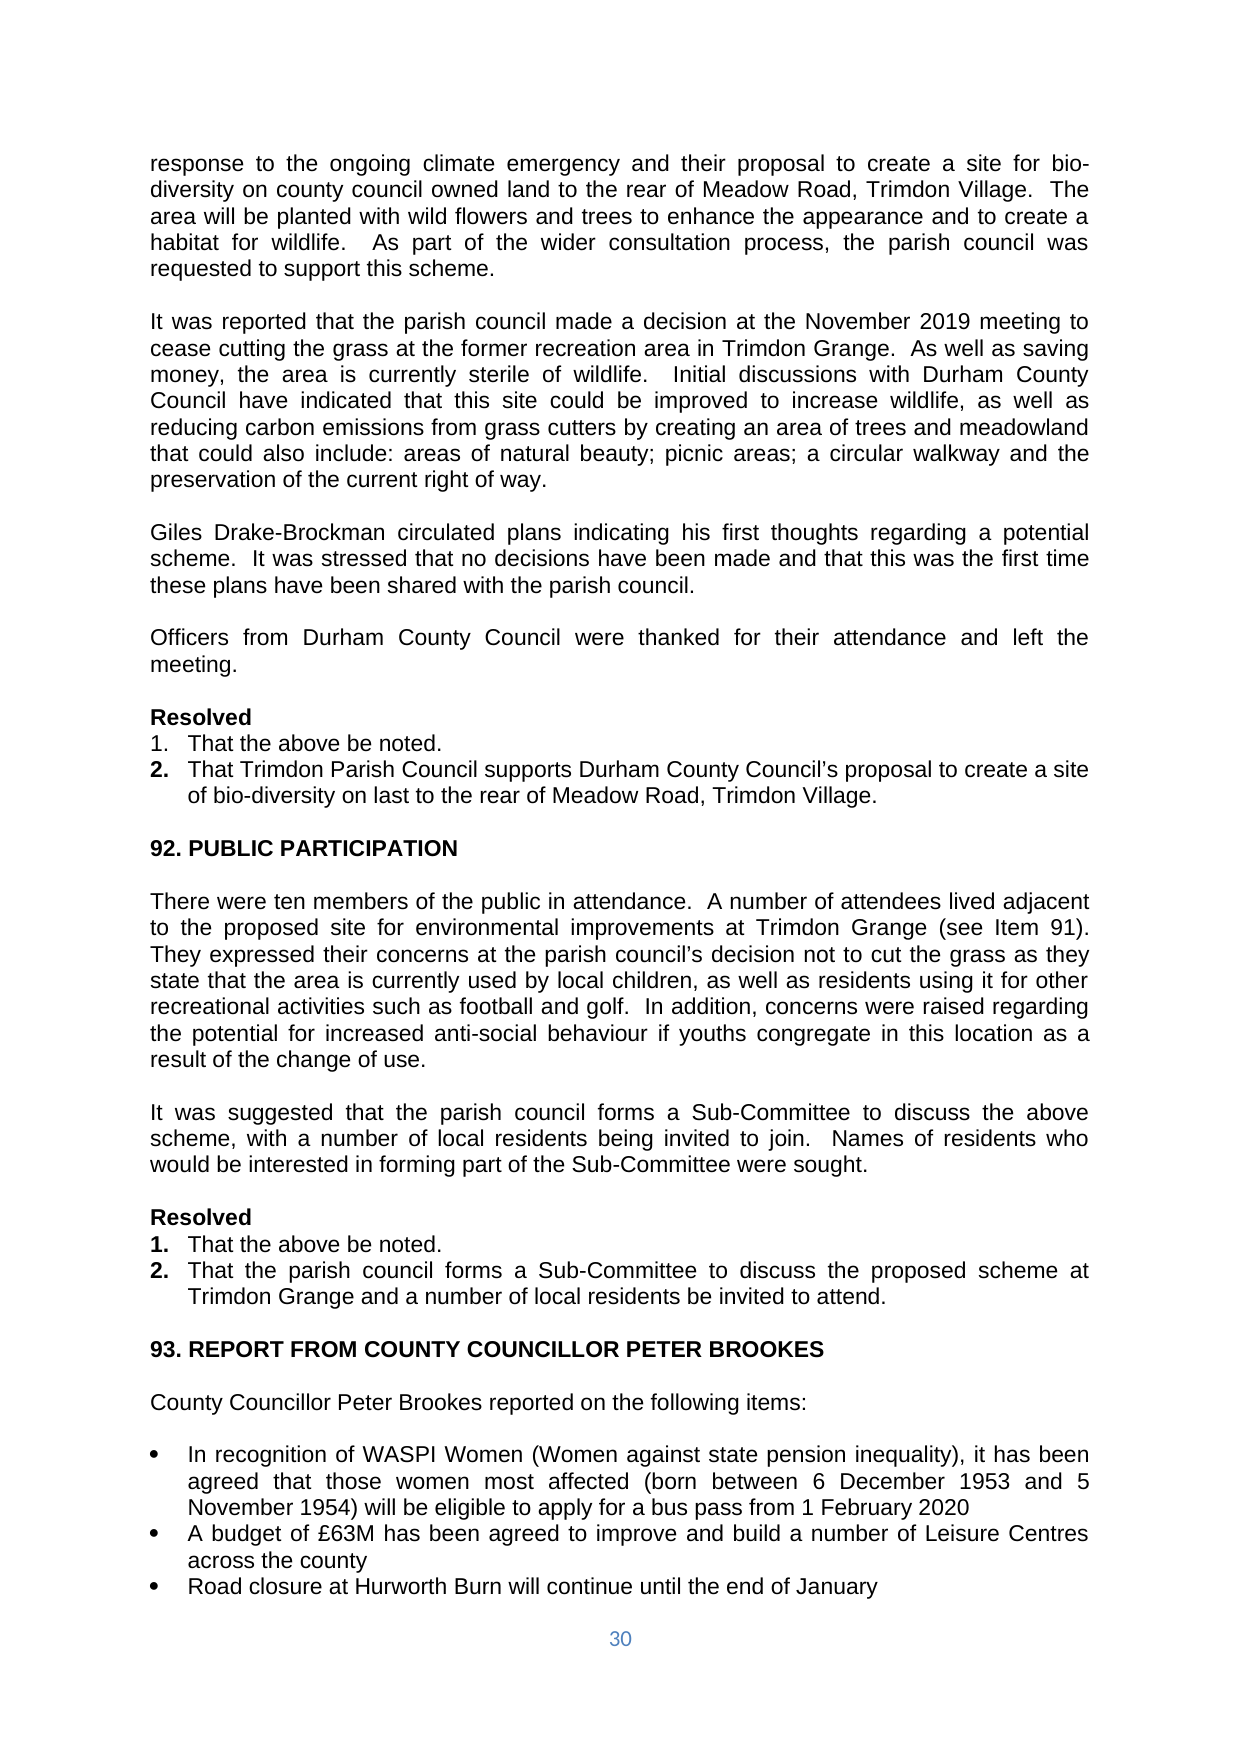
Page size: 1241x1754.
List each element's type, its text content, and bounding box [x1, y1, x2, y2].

text Resolved [150, 1204, 1090, 1231]
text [150, 150, 1090, 282]
text Officers from Durham County Council were thanked for their attendance and left the meeting. [150, 624, 1090, 677]
list A budget of £63M has been agreed to improve and build a number of Leisure Centres across the county [150, 1520, 1090, 1573]
text Resolved [150, 703, 1090, 730]
text It was reported that the parish council made a decision at the November 2019 meeting to cease cutting the grass at the former recreation area in Trimdon Grange. As well as saving money, the area is currently sterile of wildlife. Initial discussions with Durham County Council have indicated that this site could be improved to increase wildlife, as well as reducing carbon emissions from grass cutters by creating an area of trees and meadowland that could also include: areas of natural beauty; picnic areas; a circular walkway and the preservation of the current right of way. [150, 308, 1090, 493]
text County Councillor Peter Brookes reported on the following items: [150, 1389, 1090, 1415]
list That the above be noted. [150, 1231, 1090, 1257]
list That Trimdon Parish Council supports Durham County Council’s proposal to create a site of bio-diversity on last to the rear of Meadow Road, Trimdon Village. [150, 756, 1090, 809]
list That the above be noted. [150, 730, 1090, 756]
text 93. REPORT FROM COUNTY COUNCILLOR PETER BROOKES [150, 1336, 1090, 1362]
list That the parish council forms a Sub-Committee to discuss the proposed scheme at Trimdon Grange and a number of local residents be invited to attend. [150, 1257, 1090, 1309]
list Road closure at Hurworth Burn will continue until the end of January [150, 1573, 1090, 1599]
text Giles Drake-Brockman circulated plans indicating his first thoughts regarding a potential scheme. It was stressed that no decisions have been made and that this was the first time these plans have been shared with the parish council. [150, 519, 1090, 598]
text 92. PUBLIC PARTICIPATION [150, 835, 1090, 862]
list In recognition of WASPI Women (Women against state pension inequality), it has been agreed that those women most affected (born between 6 December 1953 and 5 November 1954) will be eligible to apply for a bus pass from 1 February 2020 [150, 1441, 1090, 1520]
text It was suggested that the parish council forms a Sub-Committee to discuss the above scheme, with a number of local residents being invited to join. Names of residents who would be interested in forming part of the Sub-Committee were sought. [150, 1099, 1090, 1178]
text There were ten members of the public in attendance. A number of attendees lived adjacent to the proposed site for environmental improvements at Trimdon Grange (see Item 91). They expressed their concerns at the parish council’s decision not to cut the grass as they state that the area is currently used by local children, as well as residents using it for other recreational activities such as football and golf. In addition, concerns were raised regarding the potential for increased anti-social behaviour if youths congregate in this location as a result of the change of use. [150, 888, 1090, 1072]
